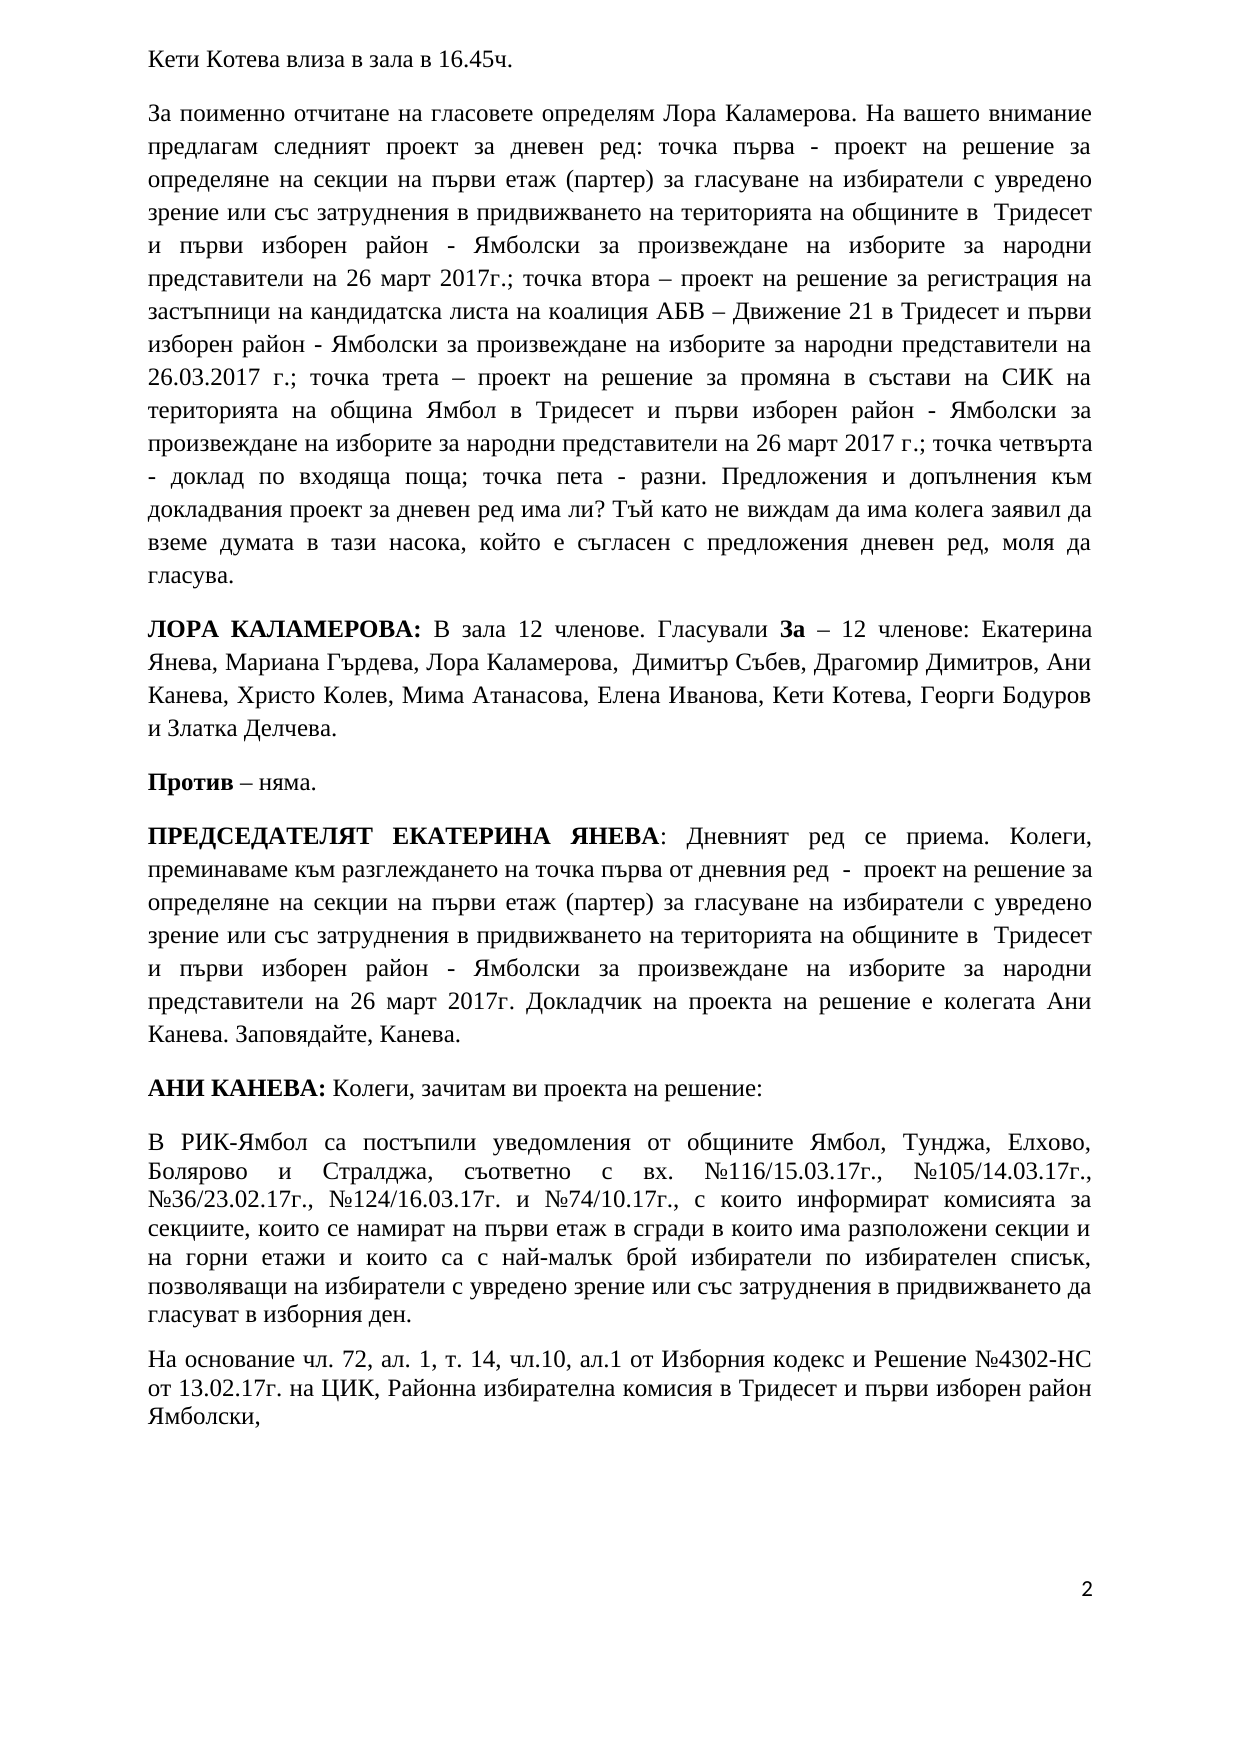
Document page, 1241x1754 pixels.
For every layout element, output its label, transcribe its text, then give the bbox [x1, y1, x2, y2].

text В РИК-Ямбол са постъпили уведомления от общините Ямбол, Тунджа, Елхово, Болярово и Стралджа, съответно с вх. №116/15.03.17г., №105/14.03.17г., №36/23.02.17г., №124/16.03.17г. и №74/10.17г., с които информират комисията за секциите, които се намират на първи етаж в сгради в които има разположени секции и на горни етажи и които са с най-малък брой избиратели по избирателен списък, позволяващи на избиратели с увредено зрение или със затруднения в придвижването да гласуват в изборния ден. [148, 1127, 1093, 1328]
text АНИ КАНЕВА: Колеги, зачитам ви проекта на решение: [148, 1073, 1093, 1102]
text ПРЕДСЕДАТЕЛЯТ ЕКАТЕРИНА ЯНЕВА: Дневният ред се приема. Колеги, преминаваме към разглеждането на точка първа от дневния ред - проект на решение за определяне на секции на първи етаж (партер) за гласуване на избиратели с увредено зрение или със затруднения в придвижването на територията на общините в Тридесет и първи изборен район - Ямболски за произвеждане на изборите за народни представители на 26 март 2017г. Докладчик на проекта на решение е колегата Ани Канева. Заповядайте, Канева. [148, 821, 1093, 1048]
text Кети Котева влиза в зала в 16.45ч. [148, 44, 1093, 73]
text На основание чл. 72, ал. 1, т. 14, чл.10, ал.1 от Изборния кодекс и Решение №4302-НС от 13.02.17г. на ЦИК, Районна избирателна комисия в Тридесет и първи изборен район Ямболски, [148, 1344, 1093, 1430]
text Против – няма. [148, 767, 1093, 796]
text За поименно отчитане на гласовете определям Лора Каламерова. На вашето внимание предлагам следният проект за дневен ред: точка първа - проект на решение за определяне на секции на първи етаж (партер) за гласуване на избиратели с увредено зрение или със затруднения в придвижването на територията на общините в Тридесет и първи изборен район - Ямболски за произвеждане на изборите за народни представители на 26 март 2017г.; точка втора – проект на решение за регистрация на застъпници на кандидатска листа на коалиция АБВ – Движение 21 в Тридесет и първи изборен район - Ямболски за произвеждане на изборите за народни представители на 26.03.2017 г.; точка трета – проект на решение за промяна в състави на СИК на територията на община Ямбол в Тридесет и първи изборен район - Ямболски за произвеждане на изборите за народни представители на 26 март 2017 г.; точка четвърта - доклад по входяща поща; точка пета - разни. Предложения и допълнения към докладвания проект за дневен ред има ли? Тъй като не виждам да има колега заявил да вземе думата в тази насока, който е съгласен с предложения дневен ред, моля да гласува. [148, 98, 1093, 589]
text ЛОРА КАЛАМЕРОВА: В зала 12 членове. Гласували За – 12 членове: Екатерина Янева, Мариана Гърдева, Лора Каламерова, Димитър Събев, Драгомир Димитров, Ани Канева, Христо Колев, Мима Атанасова, Елена Иванова, Кети Котева, Георги Бодуров и Златка Делчева. [148, 614, 1093, 742]
